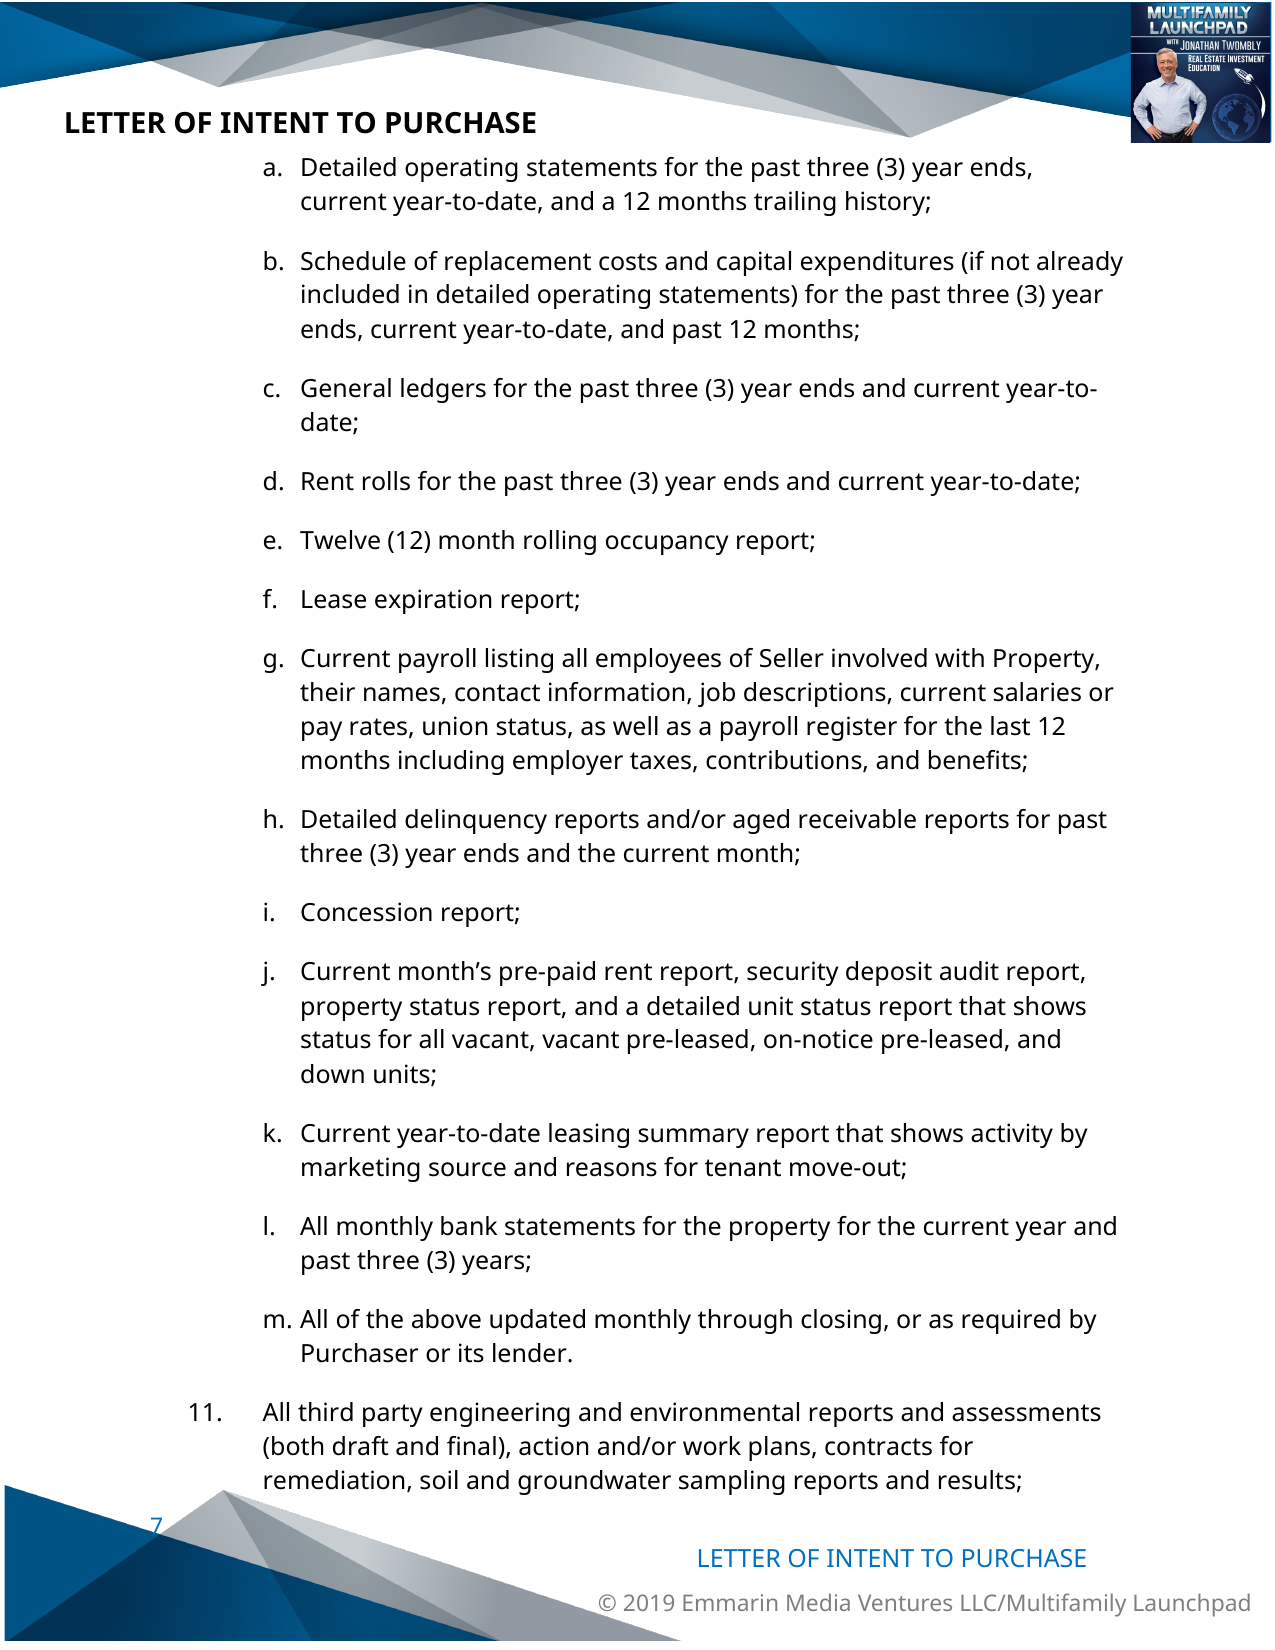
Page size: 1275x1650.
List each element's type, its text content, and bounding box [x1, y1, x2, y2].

list Detailed operating statements for the past three (3) year ends, current year-to-date, and a 12 months trailing history; [262, 150, 1125, 218]
list Lease expiration report; [262, 582, 1125, 616]
list All of the above updated monthly through closing, or as required by Purchaser or its lender. [262, 1302, 1125, 1370]
picture [4, 1467, 933, 1641]
list Detailed delinquency reports and/or aged receivable reports for past three (3) year ends and the current month; [262, 802, 1125, 870]
list All monthly bank statements for the property for the current year and past three (3) years; [262, 1208, 1125, 1277]
list General ledgers for the past three (3) year ends and current year-to-date; [262, 370, 1125, 438]
list All third party engineering and environmental reports and assessments (both draft and final), action and/or work plans, contracts for remediation, soil and groundwater sampling reports and results; [187, 1395, 1125, 1497]
list Concession report; [262, 895, 1125, 929]
list Current month’s pre-paid rent report, security deposit audit report, property status report, and a detailed unit status report that shows status for all vacant, vacant pre-leased, on-notice pre-leased, and down units; [262, 954, 1125, 1090]
list Twelve (12) month rolling occupancy report; [262, 522, 1125, 557]
list Current year-to-date leasing summary report that shows activity by marketing source and reasons for tenant move-out; [262, 1115, 1125, 1183]
list Rent rolls for the past three (3) year ends and current year-to-date; [262, 463, 1125, 497]
list Current payroll listing all employees of Seller involved with Property, their names, contact information, job descriptions, current salaries or pay rates, union status, as well as a payroll register for the last 12 months including employer taxes, contributions, and benefits; [262, 641, 1125, 777]
list Schedule of replacement costs and capital expenditures (if not already included in detailed operating statements) for the past three (3) year ends, current year-to-date, and past 12 months; [262, 243, 1125, 345]
picture [0, 2, 1271, 248]
